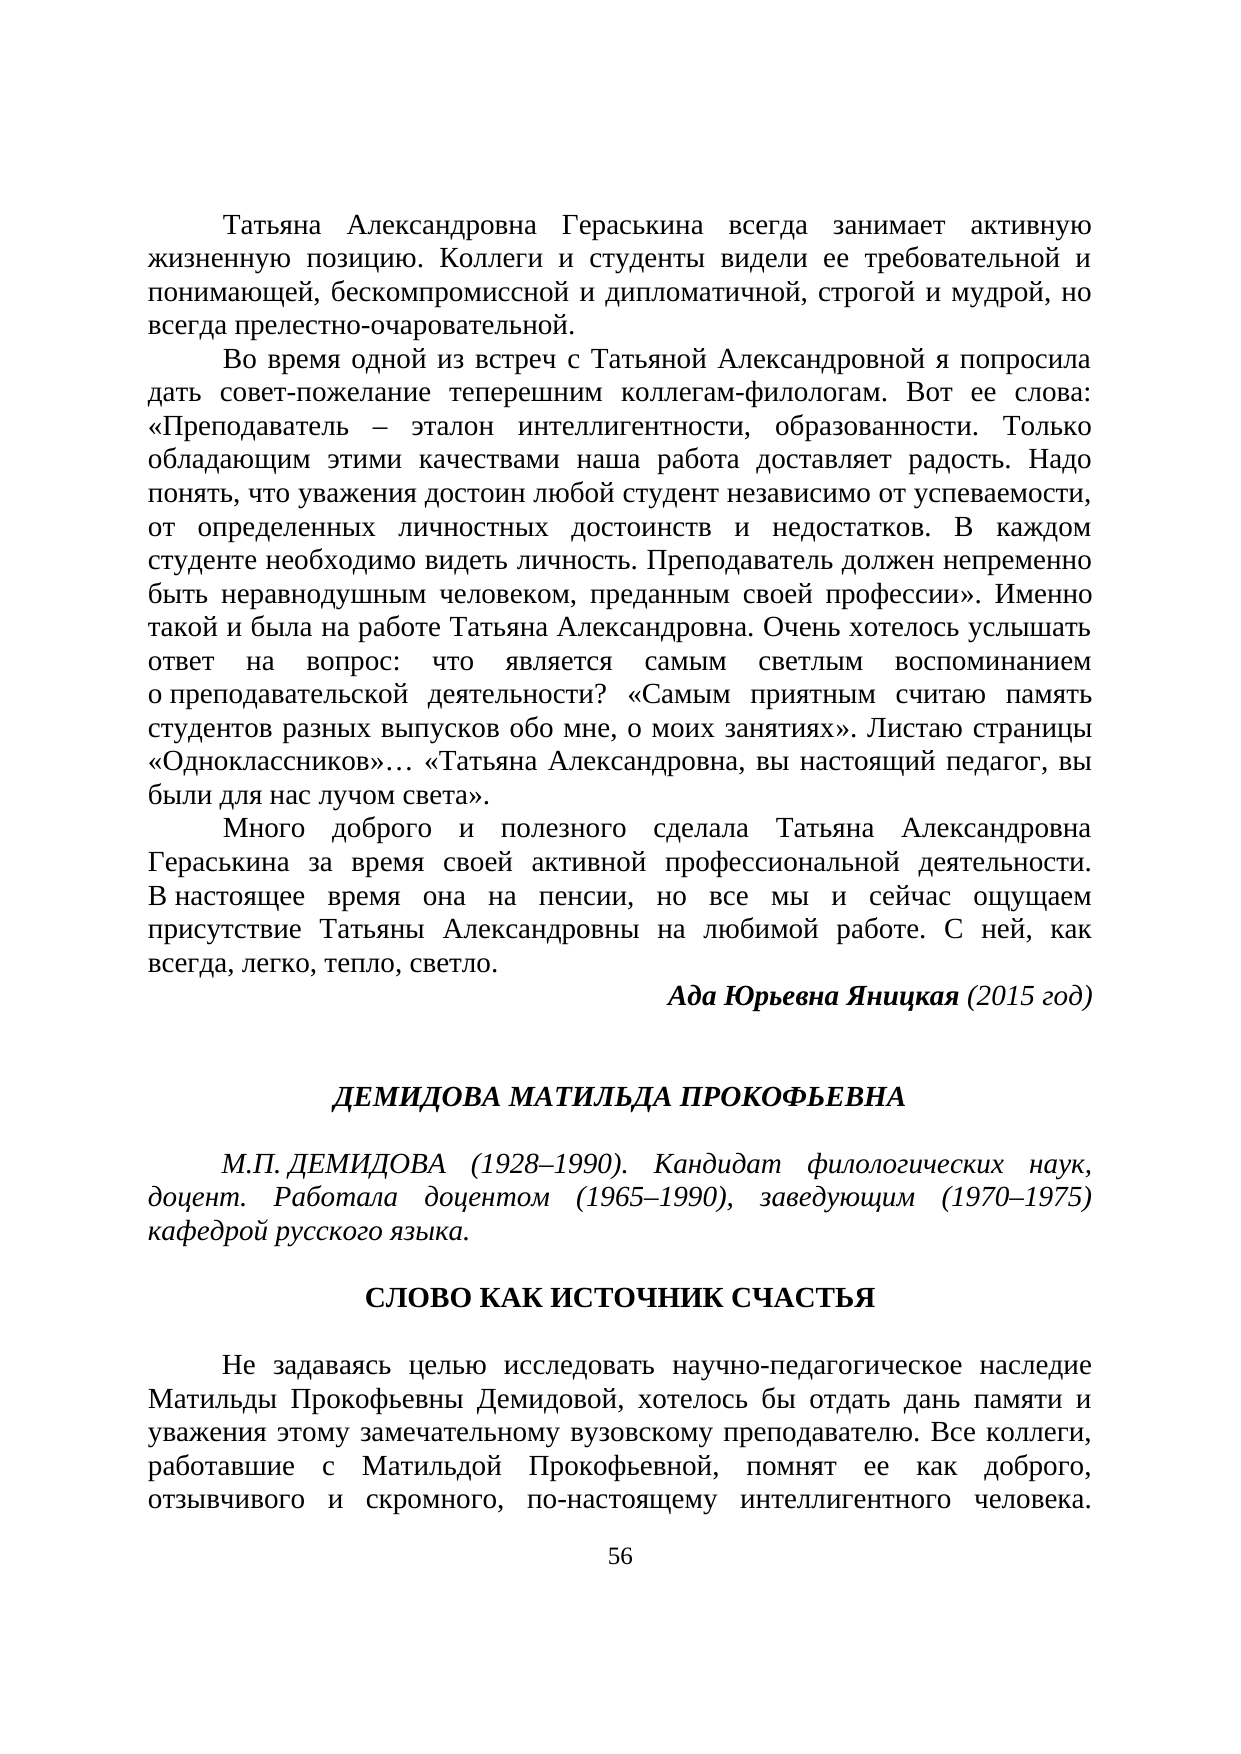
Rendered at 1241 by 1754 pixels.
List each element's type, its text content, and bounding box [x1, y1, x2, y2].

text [148, 1347, 1092, 1515]
text Ада Юрьевна Яницкая (2015 год) [148, 978, 1092, 1012]
text Много доброго и полезного сделала Татьяна Александровна Гераськина за время своей активной профессиональной деятельности. В настоящее время она на пенсии, но все мы и сейчас ощущаем присутствие Татьяны Александровны на любимой работе. С ней, как всегда, легко, тепло, светло. [148, 811, 1092, 978]
text Татьяна Александровна Гераськина всегда занимает активную жизненную позицию. Коллеги и студенты видели ее требовательной и понимающей, бескомпромиссной и дипломатичной, строгой и мудрой, но всегда прелестно-очаровательной. [148, 207, 1092, 341]
text М.П. ДЕМИДОВА (1928–1990). Кандидат филологических наук, доцент. Работала доцентом (1965–1990), заведующим (1970–1975) кафедрой русского языка. [148, 1146, 1092, 1247]
text ДЕМИДОВА МАТИЛЬДА ПРОКОФЬЕВНА [148, 1079, 1092, 1112]
text СЛОВО КАК ИСТОЧНИК СЧАСТЬЯ [148, 1280, 1092, 1314]
text Во время одной из встреч с Татьяной Александровной я попросила дать совет-пожелание теперешним коллегам-филологам. Вот ее слова: «Преподаватель – эталон интеллигентности, образованности. Только обладающим этими качествами наша работа доставляет радость. Надо понять, что уважения достоин любой студент независимо от успеваемости, от определенных личностных достоинств и недостатков. В каждом студенте необходимо видеть личность. Преподаватель должен непременно быть неравнодушным человеком, преданным своей профессии». Именно такой и была на работе Татьяна Александровна. Очень хотелось услышать ответ на вопрос: что является самым светлым воспоминанием о преподавательской деятельности? «Самым приятным считаю память студентов разных выпусков обо мне, о моих занятиях». Листаю страницы «Одноклассников»… «Татьяна Александровна, вы настоящий педагог, вы были для нас лучом света». [148, 341, 1092, 811]
